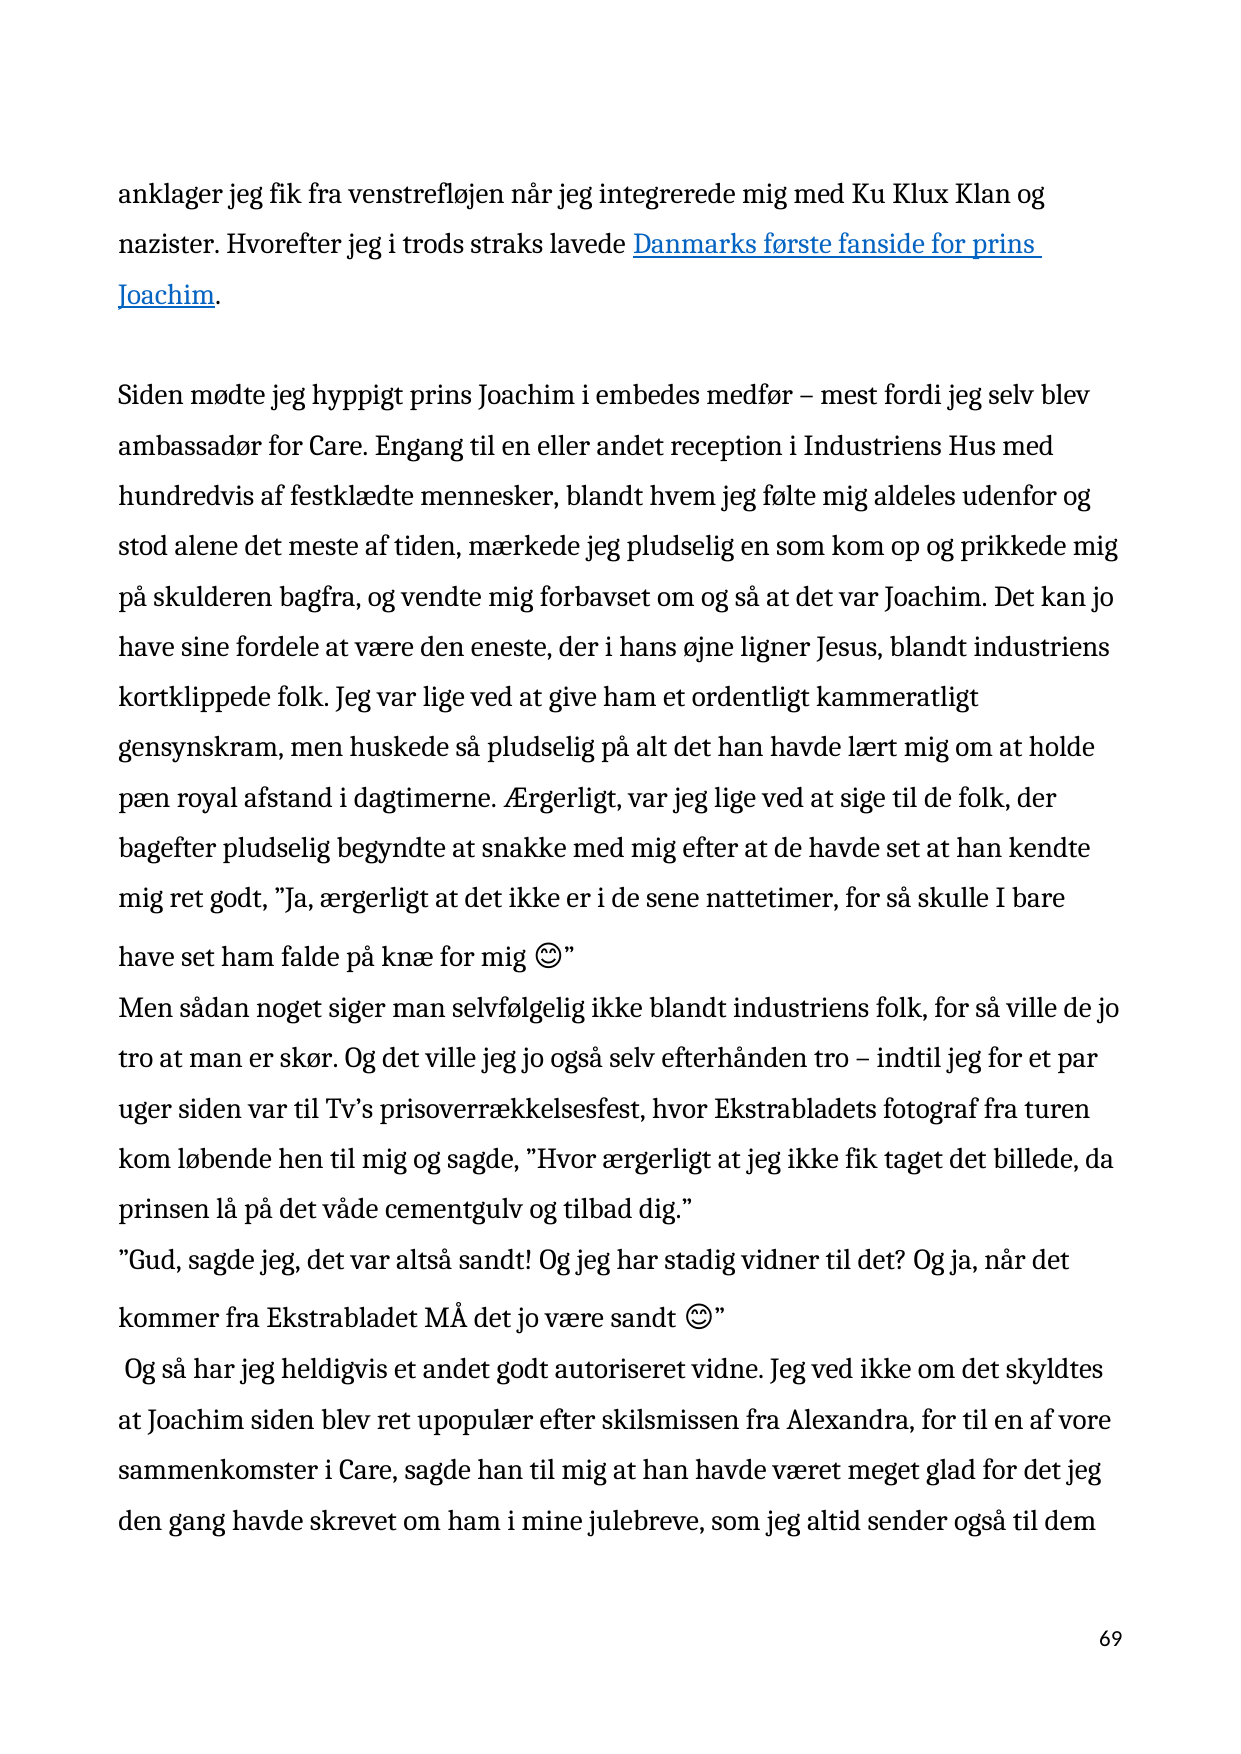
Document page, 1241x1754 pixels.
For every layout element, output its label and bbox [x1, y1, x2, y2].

text [118, 177, 1122, 1537]
